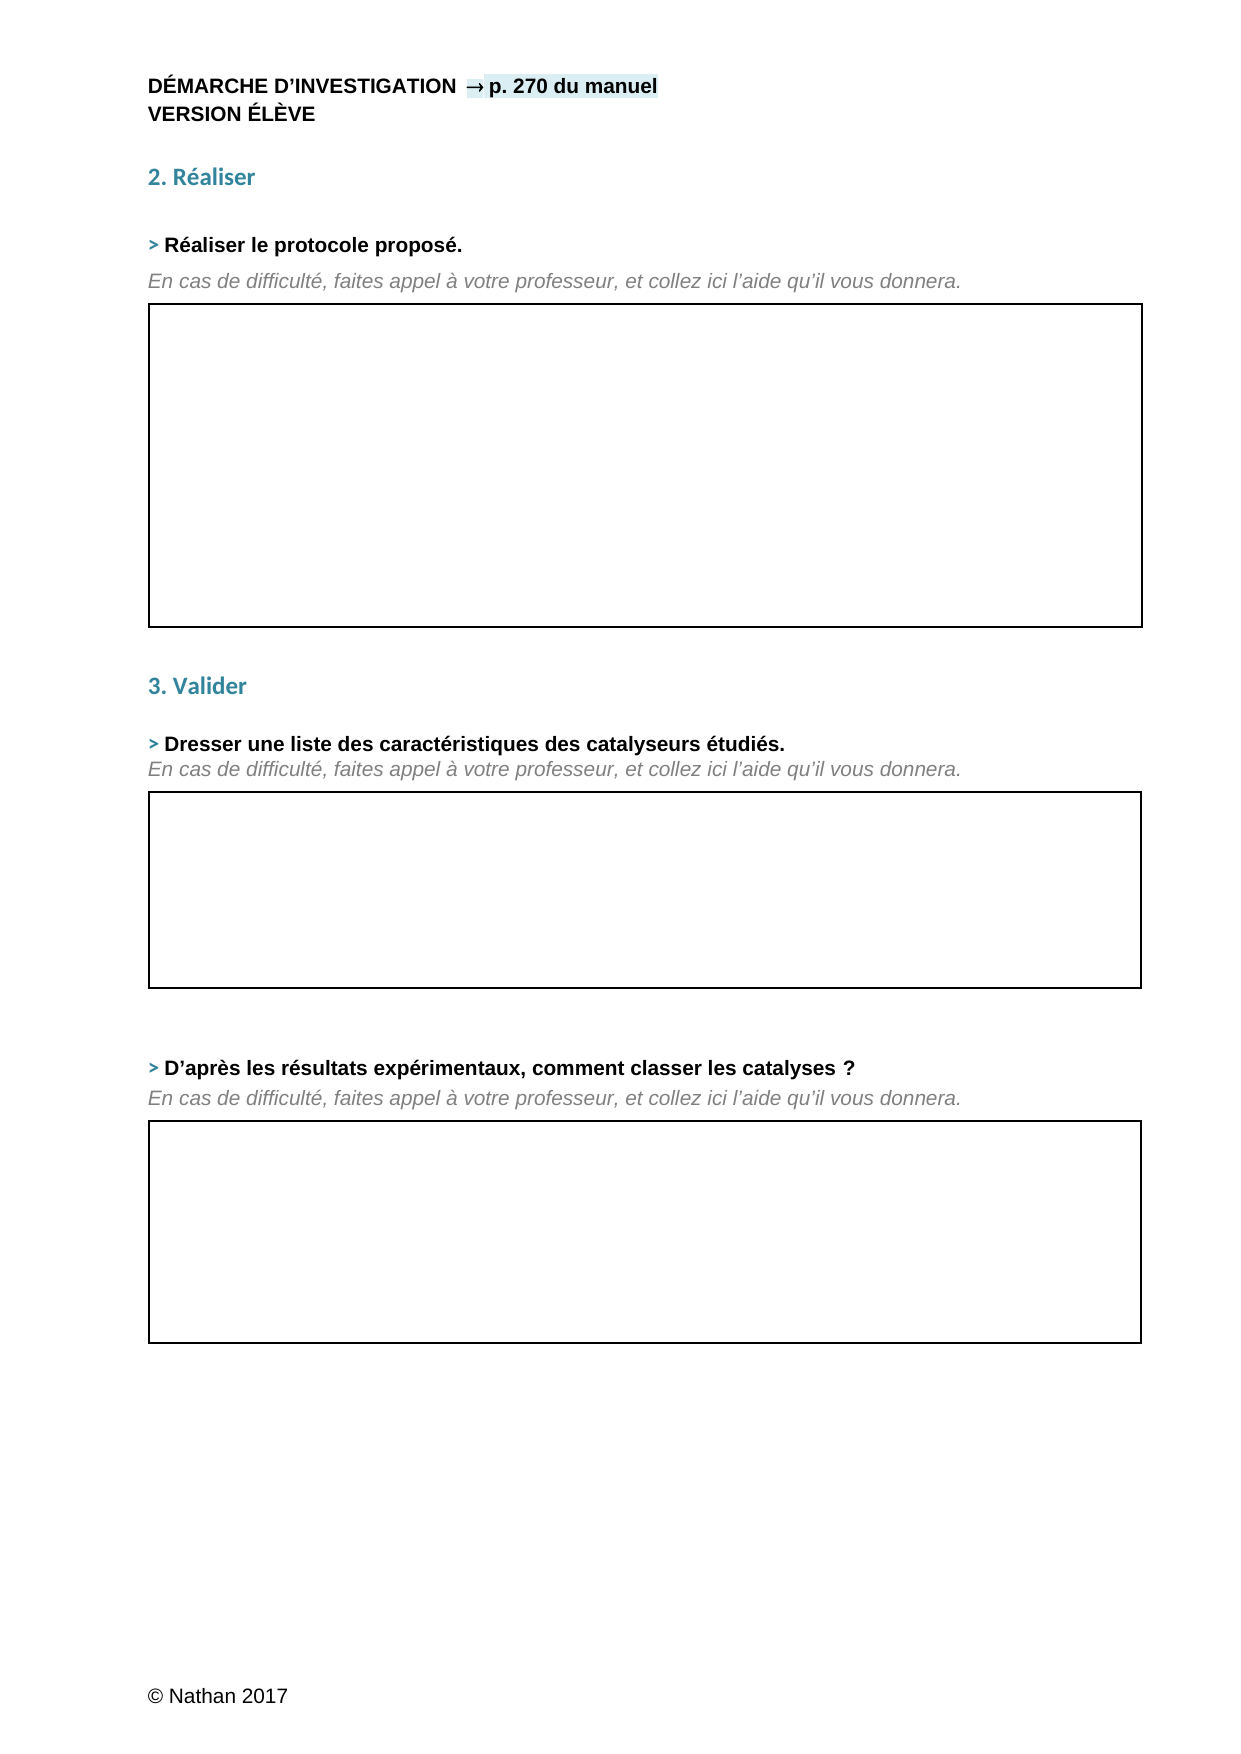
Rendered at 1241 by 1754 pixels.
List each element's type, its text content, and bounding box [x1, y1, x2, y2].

text En cas de difficulté, faites appel à votre professeur, et collez ici l’aide qu’il vous donnera. [148, 757, 1137, 781]
text > Réaliser le protocole proposé. [148, 230, 1137, 258]
list 3. Valider [148, 670, 1137, 701]
text En cas de difficulté, faites appel à votre professeur, et collez ici l’aide qu’il vous donnera. [148, 1086, 1137, 1109]
list > Dresser une liste des caractéristiques des catalyseurs étudiés. [148, 729, 1137, 757]
list 2. Réaliser [148, 161, 1137, 192]
text En cas de difficulté, faites appel à votre professeur, et collez ici l’aide qu’il vous donnera. [148, 269, 1137, 293]
text > D’après les résultats expérimentaux, comment classer les catalyses ? [148, 1053, 1137, 1081]
